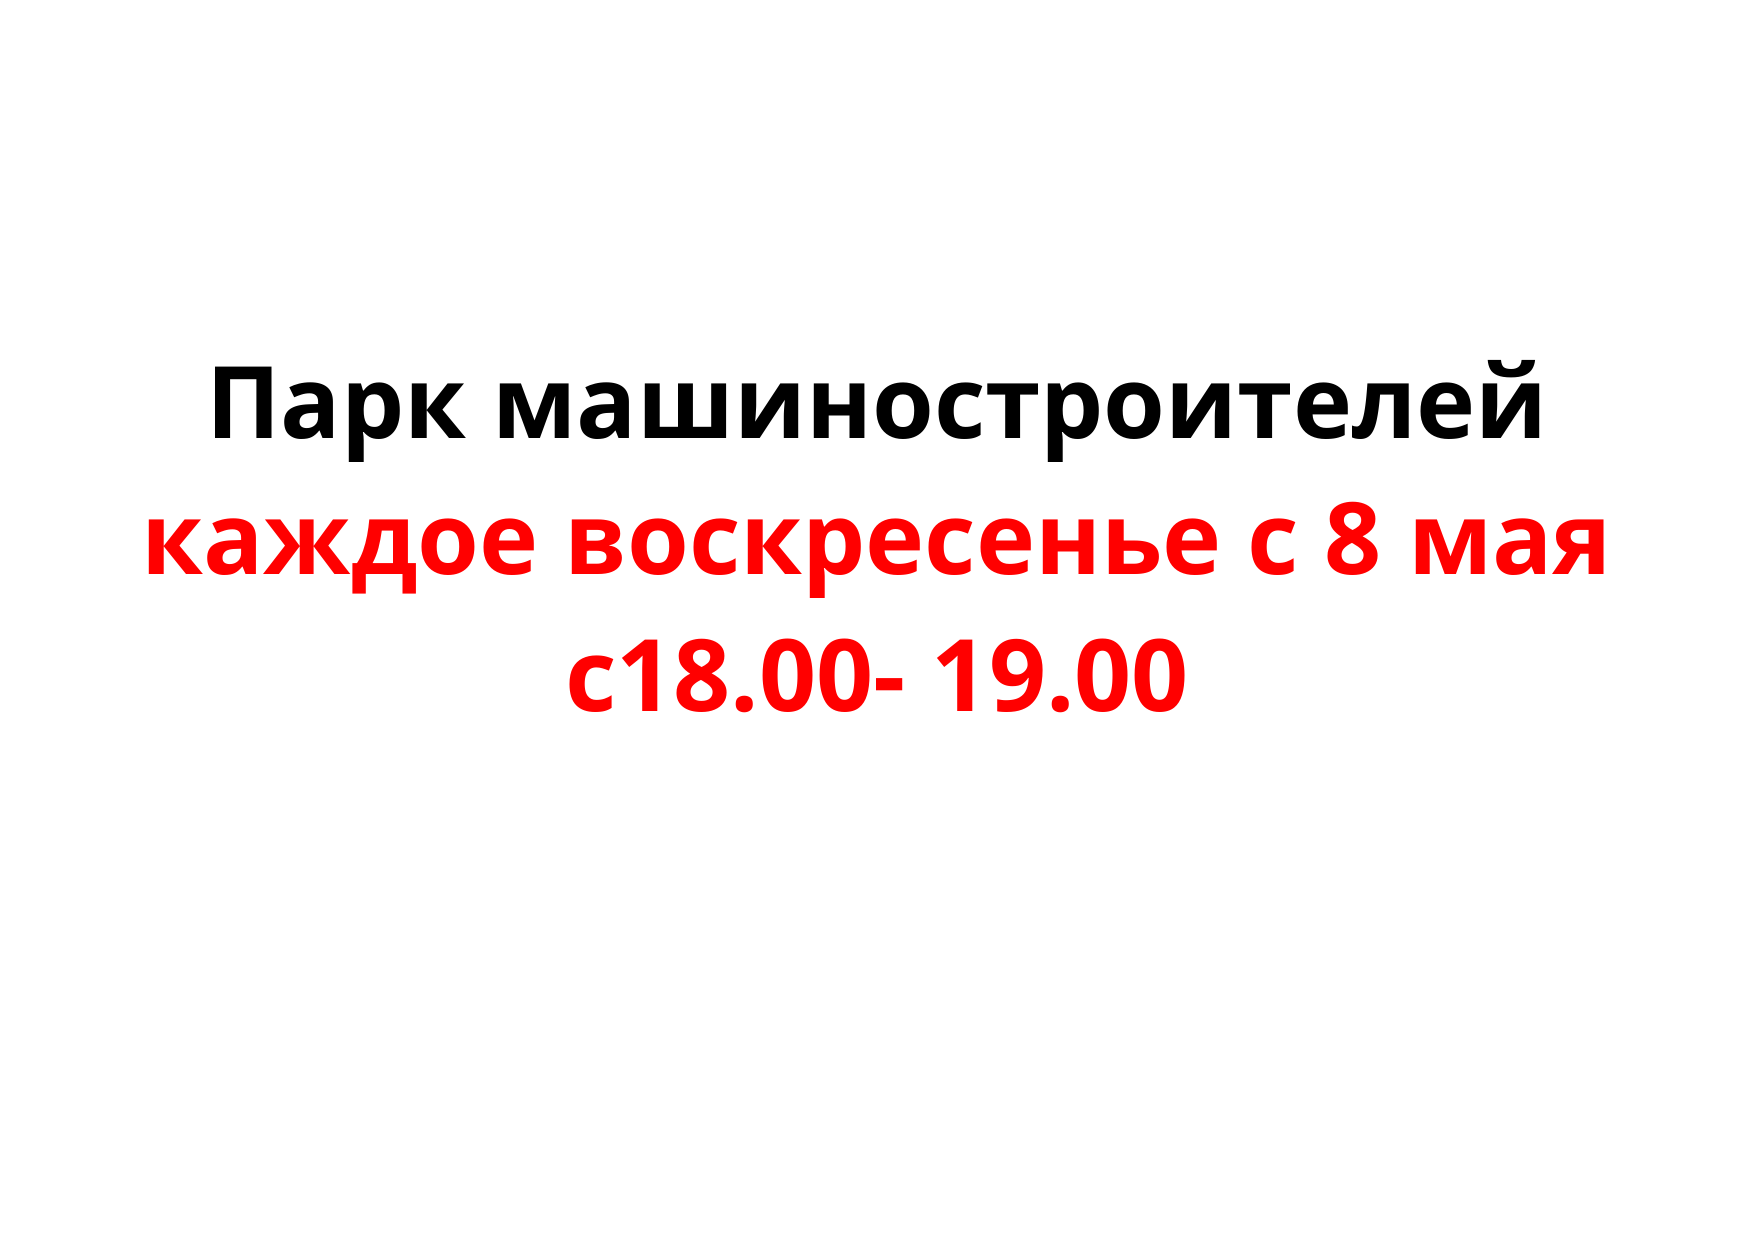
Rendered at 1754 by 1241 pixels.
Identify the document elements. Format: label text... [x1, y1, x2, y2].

text Парк машиностроителей [118, 332, 1636, 468]
text каждое воскресенье с 8 мая с18.00- 19.00 [118, 468, 1636, 740]
